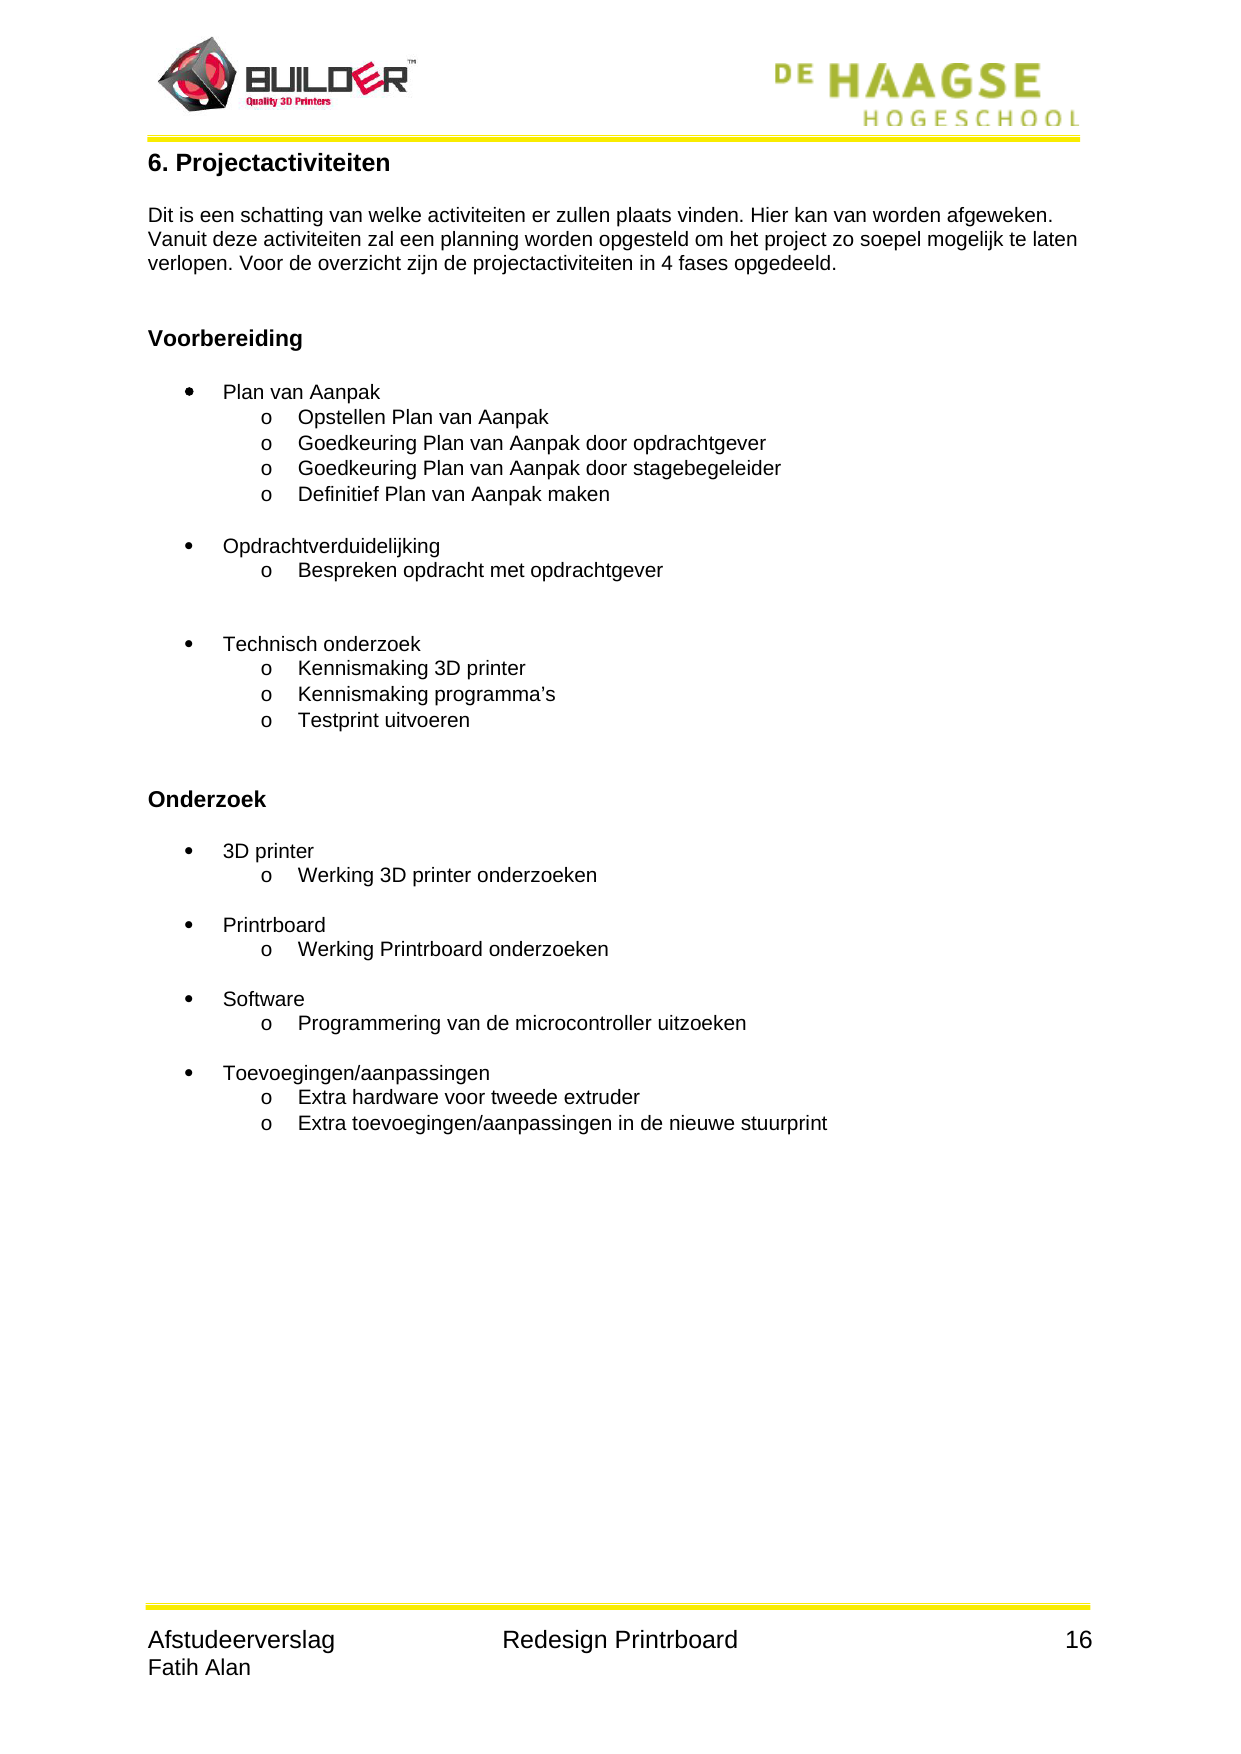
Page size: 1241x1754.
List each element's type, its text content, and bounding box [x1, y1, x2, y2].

list Toevoegingen/aanpassingen [185, 1061, 1093, 1084]
list Plan van Aanpak [185, 380, 1093, 404]
text Dit is een schatting van welke activiteiten er zullen plaats vinden. Hier kan van worden afgeweken. Vanuit deze activiteiten zal een planning worden opgesteld om het project zo soepel mogelijk te laten verlopen. Voor de overzicht zijn de projectactiviteiten in 4 fases opgedeeld. [148, 203, 1093, 274]
list Kennismaking programma’s [260, 682, 1093, 708]
list Goedkeuring Plan van Aanpak door opdrachtgever [260, 430, 1093, 456]
picture [147, 133, 1081, 146]
list Opdrachtverduidelijking [185, 534, 1093, 558]
list Werking Printrboard onderzoeken [260, 937, 1093, 963]
list Technisch onderzoek [185, 632, 1093, 656]
list Extra toevoegingen/aanpassingen in de nieuwe stuurprint [260, 1110, 1093, 1136]
list Definitief Plan van Aanpak maken [260, 482, 1093, 508]
list Software [185, 987, 1093, 1011]
list Werking 3D printer onderzoeken [260, 863, 1093, 889]
list Extra hardware voor tweede extruder [260, 1084, 1093, 1110]
text 6. Projectactiviteiten [148, 148, 1093, 176]
list Bespreken opdracht met opdrachtgever [260, 558, 1093, 584]
list Programmering van de microcontroller uitzoeken [260, 1011, 1093, 1037]
picture [145, 1601, 1091, 1615]
list Goedkeuring Plan van Aanpak door stagebegeleider [260, 456, 1093, 482]
list 3D printer [185, 839, 1093, 863]
list Kennismaking 3D printer [260, 656, 1093, 682]
list Printrboard [185, 913, 1093, 937]
text Voorbereiding [148, 325, 1093, 351]
text Onderzoek [148, 786, 1093, 813]
list Testprint uitvoeren [260, 708, 1093, 733]
list Opstellen Plan van Aanpak [260, 404, 1093, 430]
